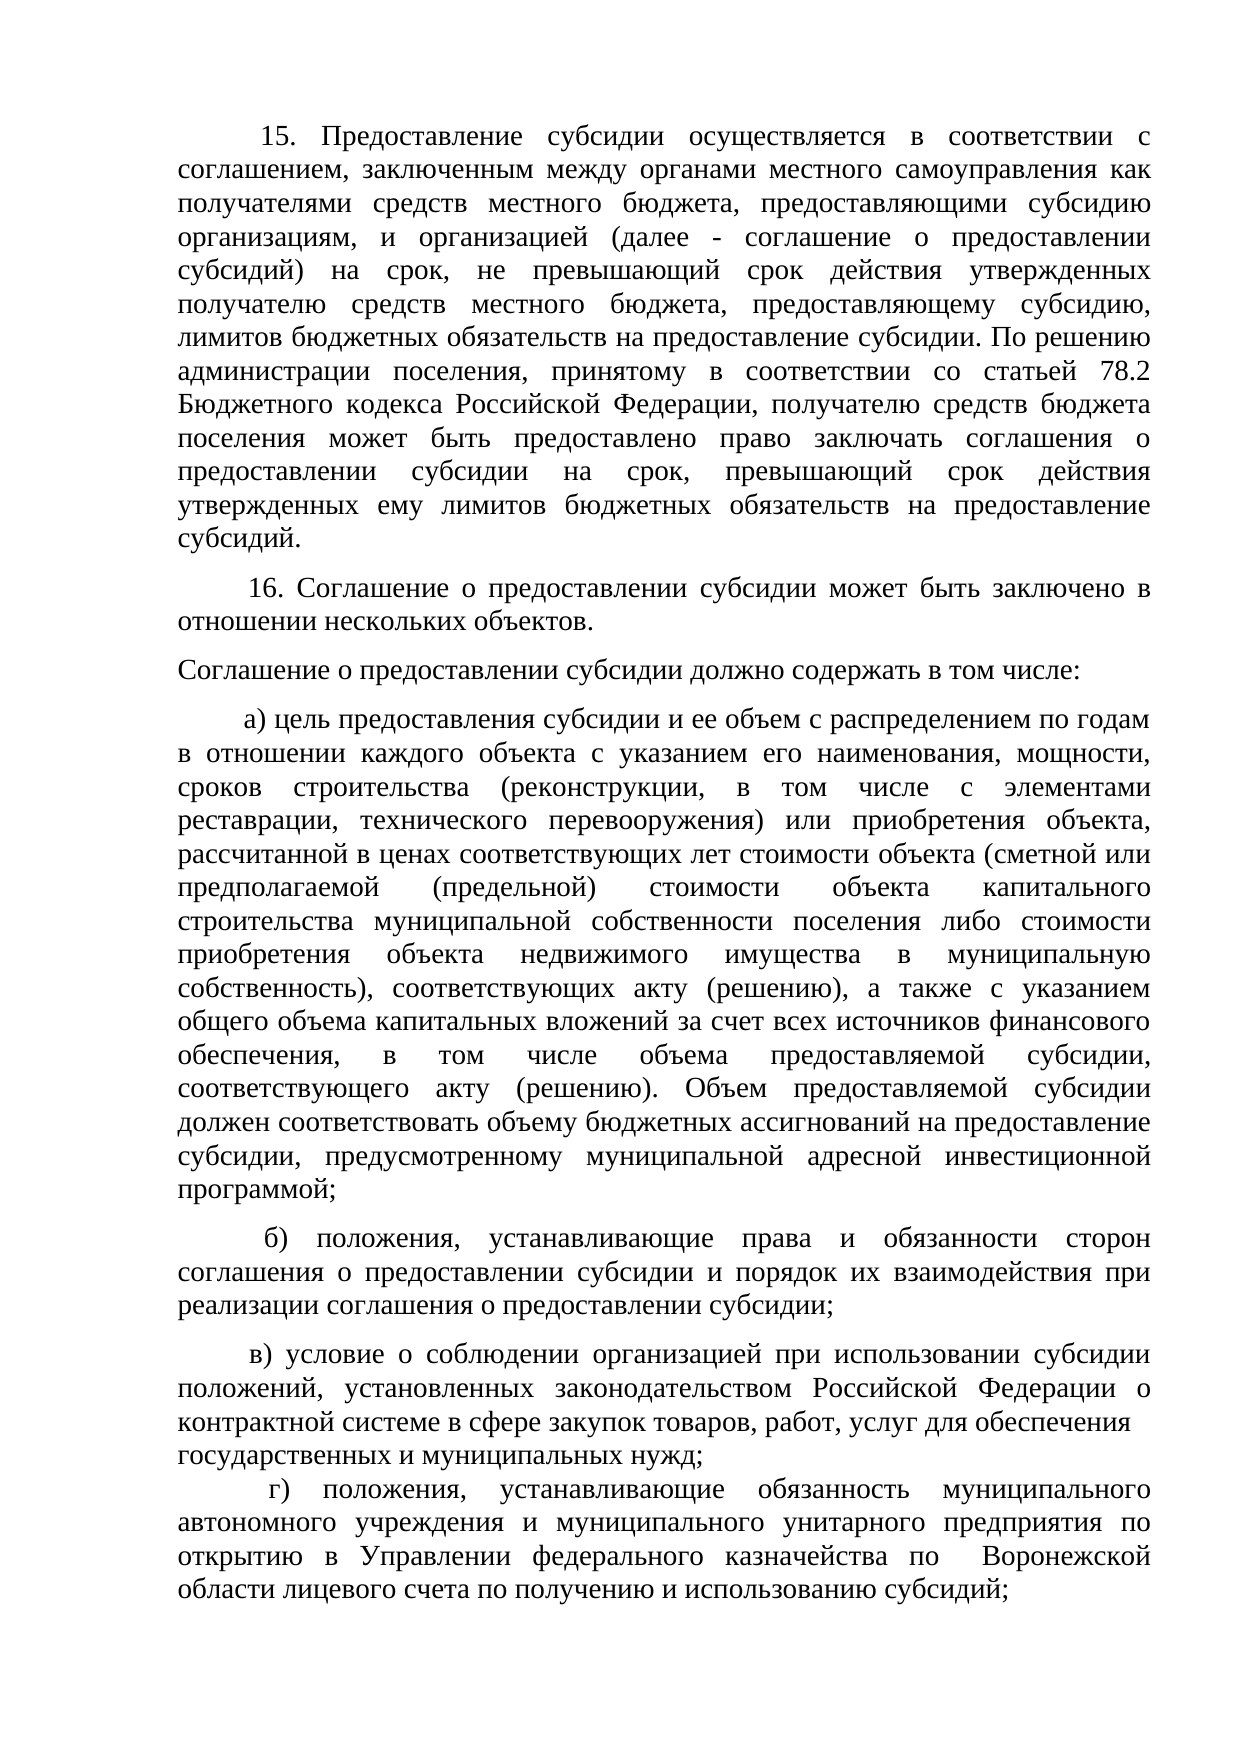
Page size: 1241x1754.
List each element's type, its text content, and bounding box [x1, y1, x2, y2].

text 16. Соглашение о предоставлении субсидии может быть заключено в отношении нескольких объектов. [177, 570, 1152, 637]
text Соглашение о предоставлении субсидии должно содержать в том числе: [177, 652, 1152, 686]
text а) цель предоставления субсидии и ее объем с распределением по годам в отношении каждого объекта с указанием его наименования, мощности, сроков строительства (реконструкции, в том числе с элементами реставрации, технического перевооружения) или приобретения объекта, рассчитанной в ценах соответствующих лет стоимости объекта (сметной или предполагаемой (предельной) стоимости объекта капитального строительства муниципальной собственности поселения либо стоимости приобретения объекта недвижимого имущества в муниципальную собственность), соответствующих акту (решению), а также с указанием общего объема капитальных вложений за счет всех источников финансового обеспечения, в том числе объема предоставляемой субсидии, соответствующего акту (решению). Объем предоставляемой субсидии должен соответствовать объему бюджетных ассигнований на предоставление субсидии, предусмотренному муниципальной адресной инвестиционной программой; [177, 702, 1152, 1205]
text б) положения, устанавливающие права и обязанности сторон соглашения о предоставлении субсидии и порядок их взаимодействия при реализации соглашения о предоставлении субсидии; [177, 1220, 1152, 1321]
text г) положения, устанавливающие обязанность муниципального автономного учреждения и муниципального унитарного предприятия по открытию в Управлении федерального казначейства по Воронежской области лицевого счета по получению и использованию субсидий; [177, 1471, 1152, 1605]
text 15. Предоставление субсидии осуществляется в соответствии с соглашением, заключенным между органами местного самоуправления как получателями средств местного бюджета, предоставляющими субсидию организациям, и организацией (далее - соглашение о предоставлении субсидий) на срок, не превышающий срок действия утвержденных получателю средств местного бюджета, предоставляющему субсидию, лимитов бюджетных обязательств на предоставление субсидии. По решению администрации поселения, принятому в соответствии со статьей 78.2 Бюджетного кодекса Российской Федерации, получателю средств бюджета поселения может быть предоставлено право заключать соглашения о предоставлении субсидии на срок, превышающий срок действия утвержденных ему лимитов бюджетных обязательств на предоставление субсидий. [177, 118, 1152, 554]
text в) условие о соблюдении организацией при использовании субсидии положений, установленных законодательством Российской Федерации о контрактной системе в сфере закупок товаров, работ, услуг для обеспечения [177, 1337, 1152, 1437]
text государственных и муниципальных нужд; [177, 1437, 1152, 1471]
